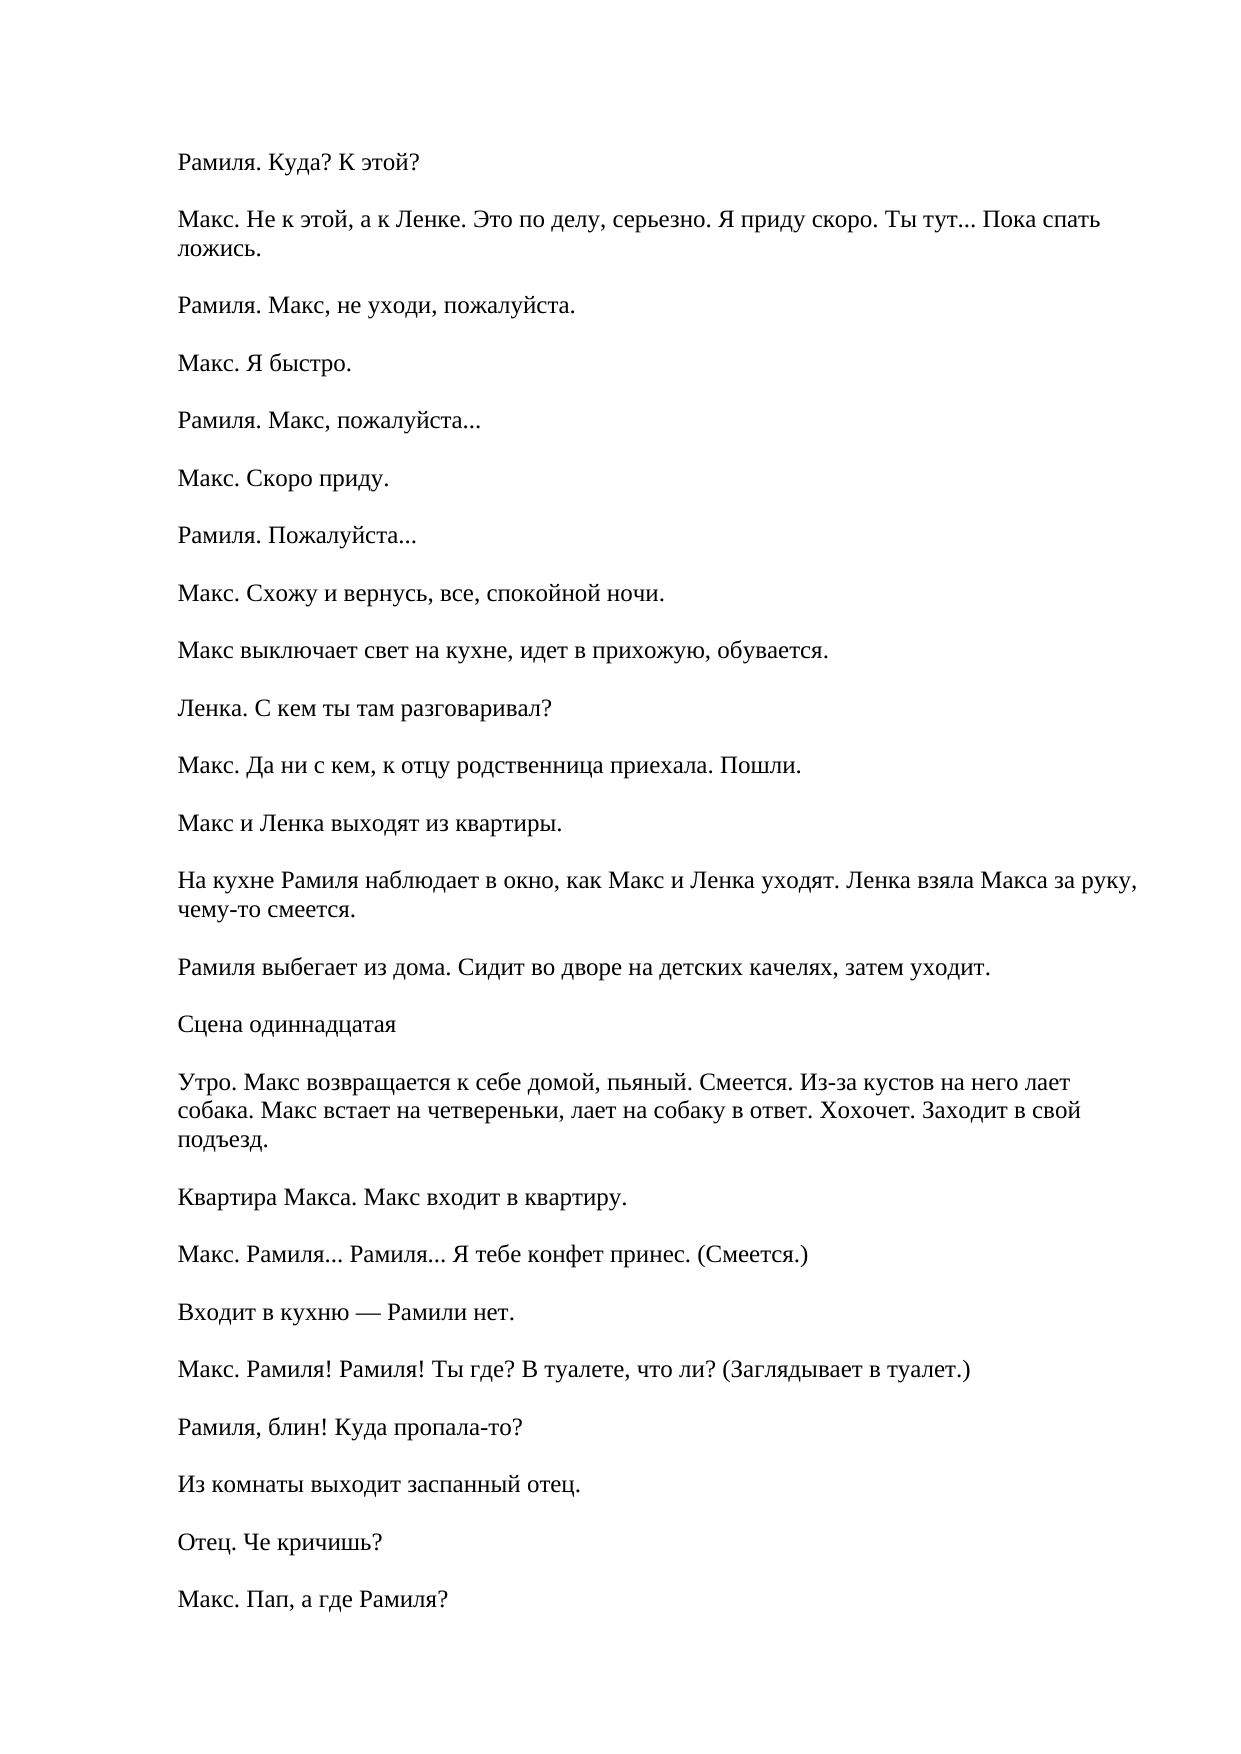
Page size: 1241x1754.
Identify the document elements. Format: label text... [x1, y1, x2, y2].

text Входит в кухню — Рамили нет. [177, 1297, 1152, 1326]
text Ленка. С кем ты там разговаривал? [177, 693, 1152, 722]
text Рамиля. Макс, пожалуйста... [177, 406, 1152, 434]
text Отец. Че кричишь? [177, 1527, 1152, 1556]
text Макс. Пап, а где Рамиля? [177, 1584, 1152, 1613]
text Макс. Скоро приду. [177, 463, 1152, 492]
text Рамиля. Пожалуйста... [177, 521, 1152, 549]
text Сцена одиннадцатая [177, 1009, 1152, 1038]
text Макс и Ленка выходят из квартиры. [177, 808, 1152, 837]
text Макс. Я быстро. [177, 348, 1152, 377]
text Рамиля, блин! Куда пропала-то? [177, 1412, 1152, 1441]
text Из комнаты выходит заспанный отец. [177, 1469, 1152, 1498]
text Утро. Макс возвращается к себе домой, пьяный. Смеется. Из-за кустов на него лает собака. Макс встает на четвереньки, лает на собаку в ответ. Хохочет. Заходит в свой подъезд. [177, 1067, 1152, 1153]
text Рамиля. Куда? К этой? [177, 147, 1152, 176]
text Макс выключает свет на кухне, идет в прихожую, обувается. [177, 636, 1152, 664]
text Макс. Рамиля! Рамиля! Ты где? В туалете, что ли? (Заглядывает в туалет.) [177, 1354, 1152, 1383]
text Рамиля выбегает из дома. Сидит во дворе на детских качелях, затем уходит. [177, 952, 1152, 981]
text Макс. Схожу и вернусь, все, спокойной ночи. [177, 578, 1152, 607]
text Квартира Макса. Макс входит в квартиру. [177, 1182, 1152, 1211]
text Макс. Не к этой, а к Ленке. Это по делу, серьезно. Я приду скоро. Ты тут... Пока спать ложись. [177, 204, 1152, 262]
text Макс. Да ни с кем, к отцу родственница приехала. Пошли. [177, 751, 1152, 779]
text Макс. Рамиля... Рамиля... Я тебе конфет принес. (Смеется.) [177, 1239, 1152, 1268]
text Рамиля. Макс, не уходи, пожалуйста. [177, 291, 1152, 319]
text На кухне Рамиля наблюдает в окно, как Макс и Ленка уходят. Ленка взяла Макса за руку, чему-то смеется. [177, 866, 1152, 923]
